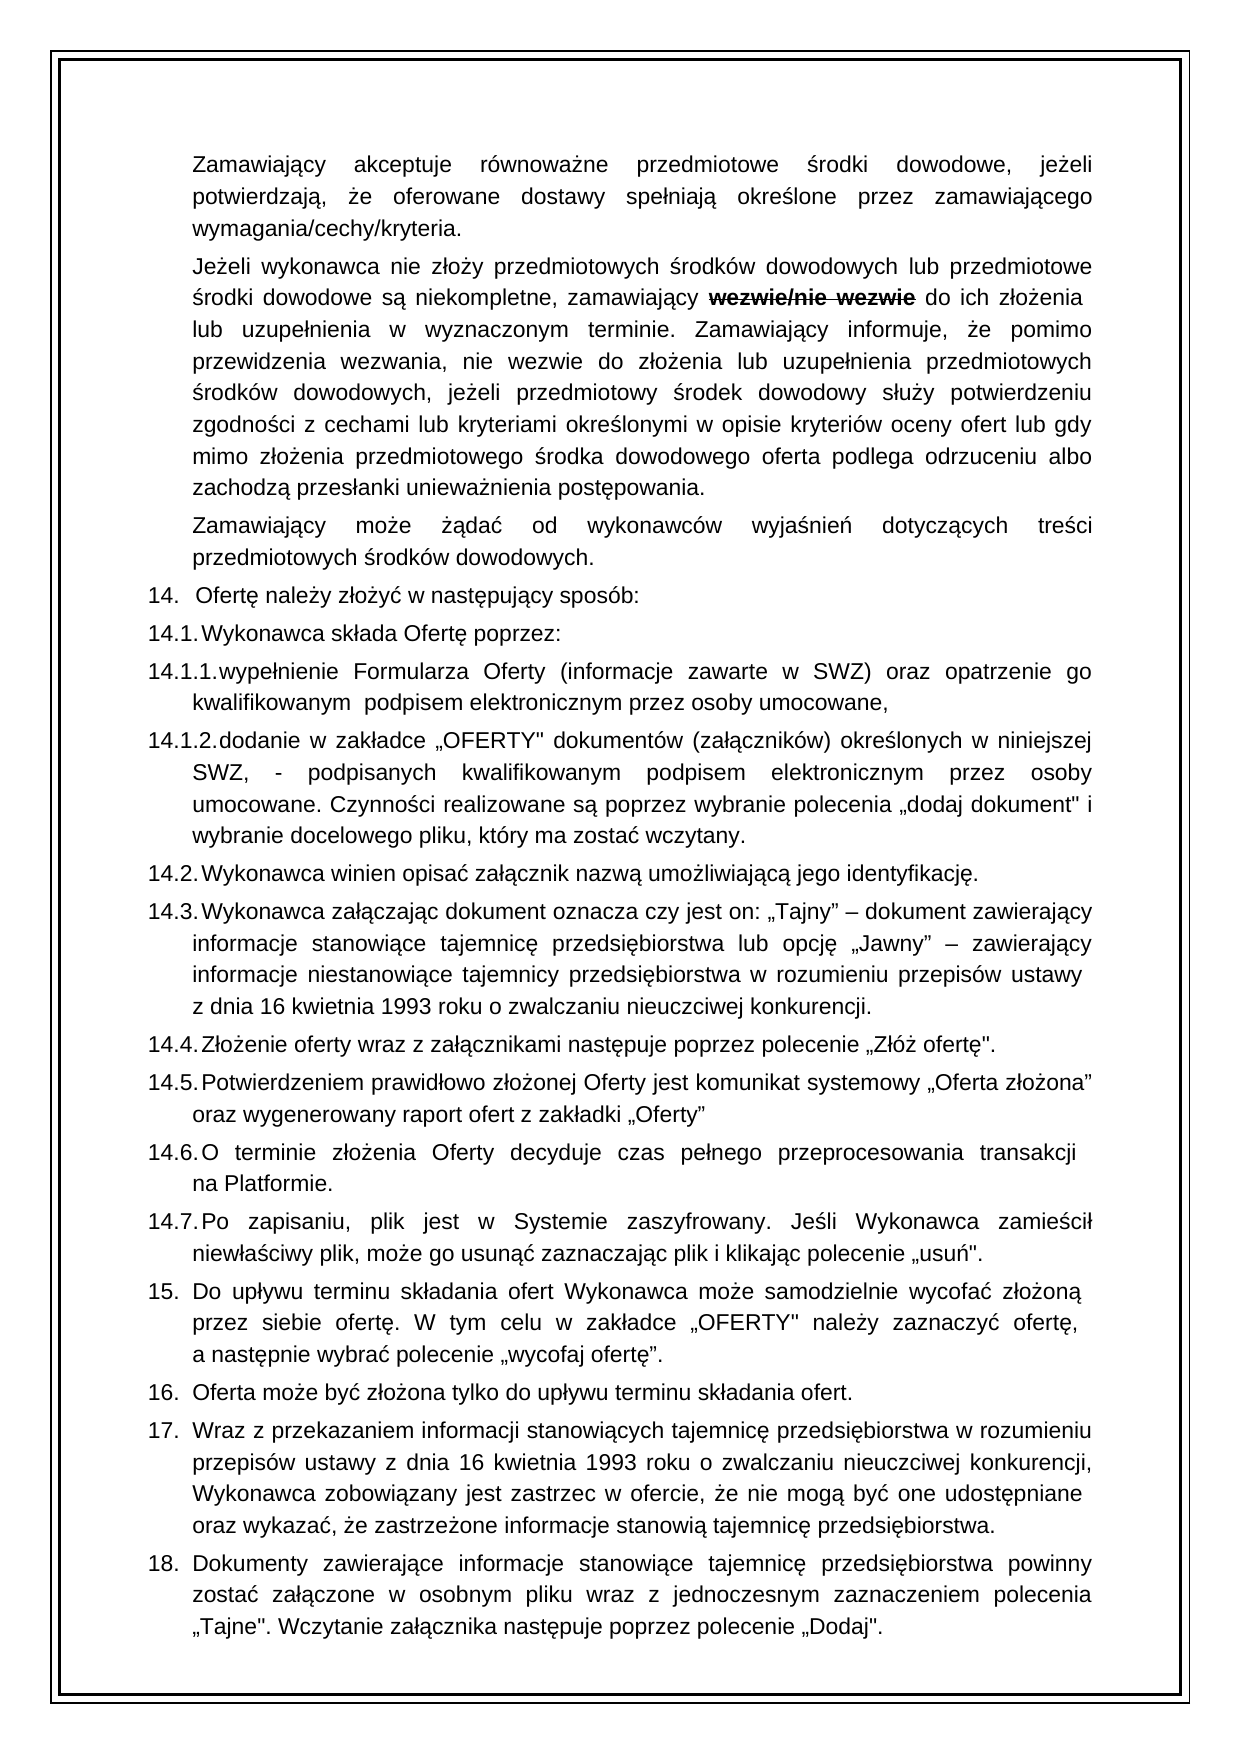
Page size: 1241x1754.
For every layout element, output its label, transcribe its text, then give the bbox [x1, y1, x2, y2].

text 16. Oferta może być złożona tylko do upływu terminu składania ofert. [148, 1375, 1093, 1407]
text 14.4. Złożenie oferty wraz z załącznikami następuje poprzez polecenie „Złóż ofertę". [148, 1027, 1093, 1059]
text 14.5. Potwierdzeniem prawidłowo złożonej Oferty jest komunikat systemowy „Oferta złożona” oraz wygenerowany raport ofert z zakładki „Oferty” [148, 1065, 1093, 1128]
text 14.3. Wykonawca załączając dokument oznacza czy jest on: „Tajny” – dokument zawierający informacje stanowiące tajemnicę przedsiębiorstwa lub opcję „Jawny” – zawierający informacje niestanowiące tajemnicy przedsiębiorstwa w rozumieniu przepisów ustawy z dnia 16 kwietnia 1993 roku o zwalczaniu nieuczciwej konkurencji. [148, 894, 1093, 1021]
text Jeżeli wykonawca nie złoży przedmiotowych środków dowodowych lub przedmiotowe środki dowodowe są niekompletne, zamawiający wezwie/nie wezwie do ich złożenia lub uzupełnienia w wyznaczonym terminie. Zamawiający informuje, że pomimo przewidzenia wezwania, nie wezwie do złożenia lub uzupełnienia przedmiotowych środków dowodowych, jeżeli przedmiotowy środek dowodowy służy potwierdzeniu zgodności z cechami lub kryteriami określonymi w opisie kryteriów oceny ofert lub gdy mimo złożenia przedmiotowego środka dowodowego oferta podlega odrzuceniu albo zachodzą przesłanki unieważnienia postępowania. [192, 249, 1093, 502]
text Zamawiający może żądać od wykonawców wyjaśnień dotyczących treści przedmiotowych środków dowodowych. [192, 508, 1093, 572]
text 14.7. Po zapisaniu, plik jest w Systemie zaszyfrowany. Jeśli Wykonawca zamieścił niewłaściwy plik, może go usunąć zaznaczając plik i klikając polecenie „usuń". [148, 1204, 1093, 1268]
text 15. Do upływu terminu składania ofert Wykonawca może samodzielnie wycofać złożoną przez siebie ofertę. W tym celu w zakładce „OFERTY" należy zaznaczyć ofertę, a następnie wybrać polecenie „wycofaj ofertę”. [148, 1274, 1093, 1369]
text 14.2. Wykonawca winien opisać załącznik nazwą umożliwiającą jego identyfikację. [148, 856, 1093, 888]
text 14.6. O terminie złożenia Oferty decyduje czas pełnego przeprocesowania transakcji na Platformie. [148, 1135, 1093, 1198]
text 14.1.2. dodanie w zakładce „OFERTY" dokumentów (załączników) określonych w niniejszej SWZ, - podpisanych kwalifikowanym podpisem elektronicznym przez osoby umocowane. Czynności realizowane są poprzez wybranie polecenia „dodaj dokument" i wybranie docelowego pliku, który ma zostać wczytany. [148, 723, 1093, 850]
text 14. Ofertę należy złożyć w następujący sposób: [148, 578, 1093, 610]
text 14.1. Wykonawca składa Ofertę poprzez: [148, 616, 1093, 648]
text 14.1.1. wypełnienie Formularza Oferty (informacje zawarte w SWZ) oraz opatrzenie go kwalifikowanym podpisem elektronicznym przez osoby umocowane, [148, 654, 1093, 717]
text Zamawiający akceptuje równoważne przedmiotowe środki dowodowe, jeżeli potwierdzają, że oferowane dostawy spełniają określone przez zamawiającego wymagania/cechy/kryteria. [192, 148, 1093, 243]
text 17. Wraz z przekazaniem informacji stanowiących tajemnicę przedsiębiorstwa w rozumieniu przepisów ustawy z dnia 16 kwietnia 1993 roku o zwalczaniu nieuczciwej konkurencji, Wykonawca zobowiązany jest zastrzec w ofercie, że nie mogą być one udostępniane oraz wykazać, że zastrzeżone informacje stanowią tajemnicę przedsiębiorstwa. [148, 1413, 1093, 1540]
text 18. Dokumenty zawierające informacje stanowiące tajemnicę przedsiębiorstwa powinny zostać załączone w osobnym pliku wraz z jednoczesnym zaznaczeniem polecenia „Tajne". Wczytanie załącznika następuje poprzez polecenie „Dodaj". [148, 1546, 1093, 1641]
